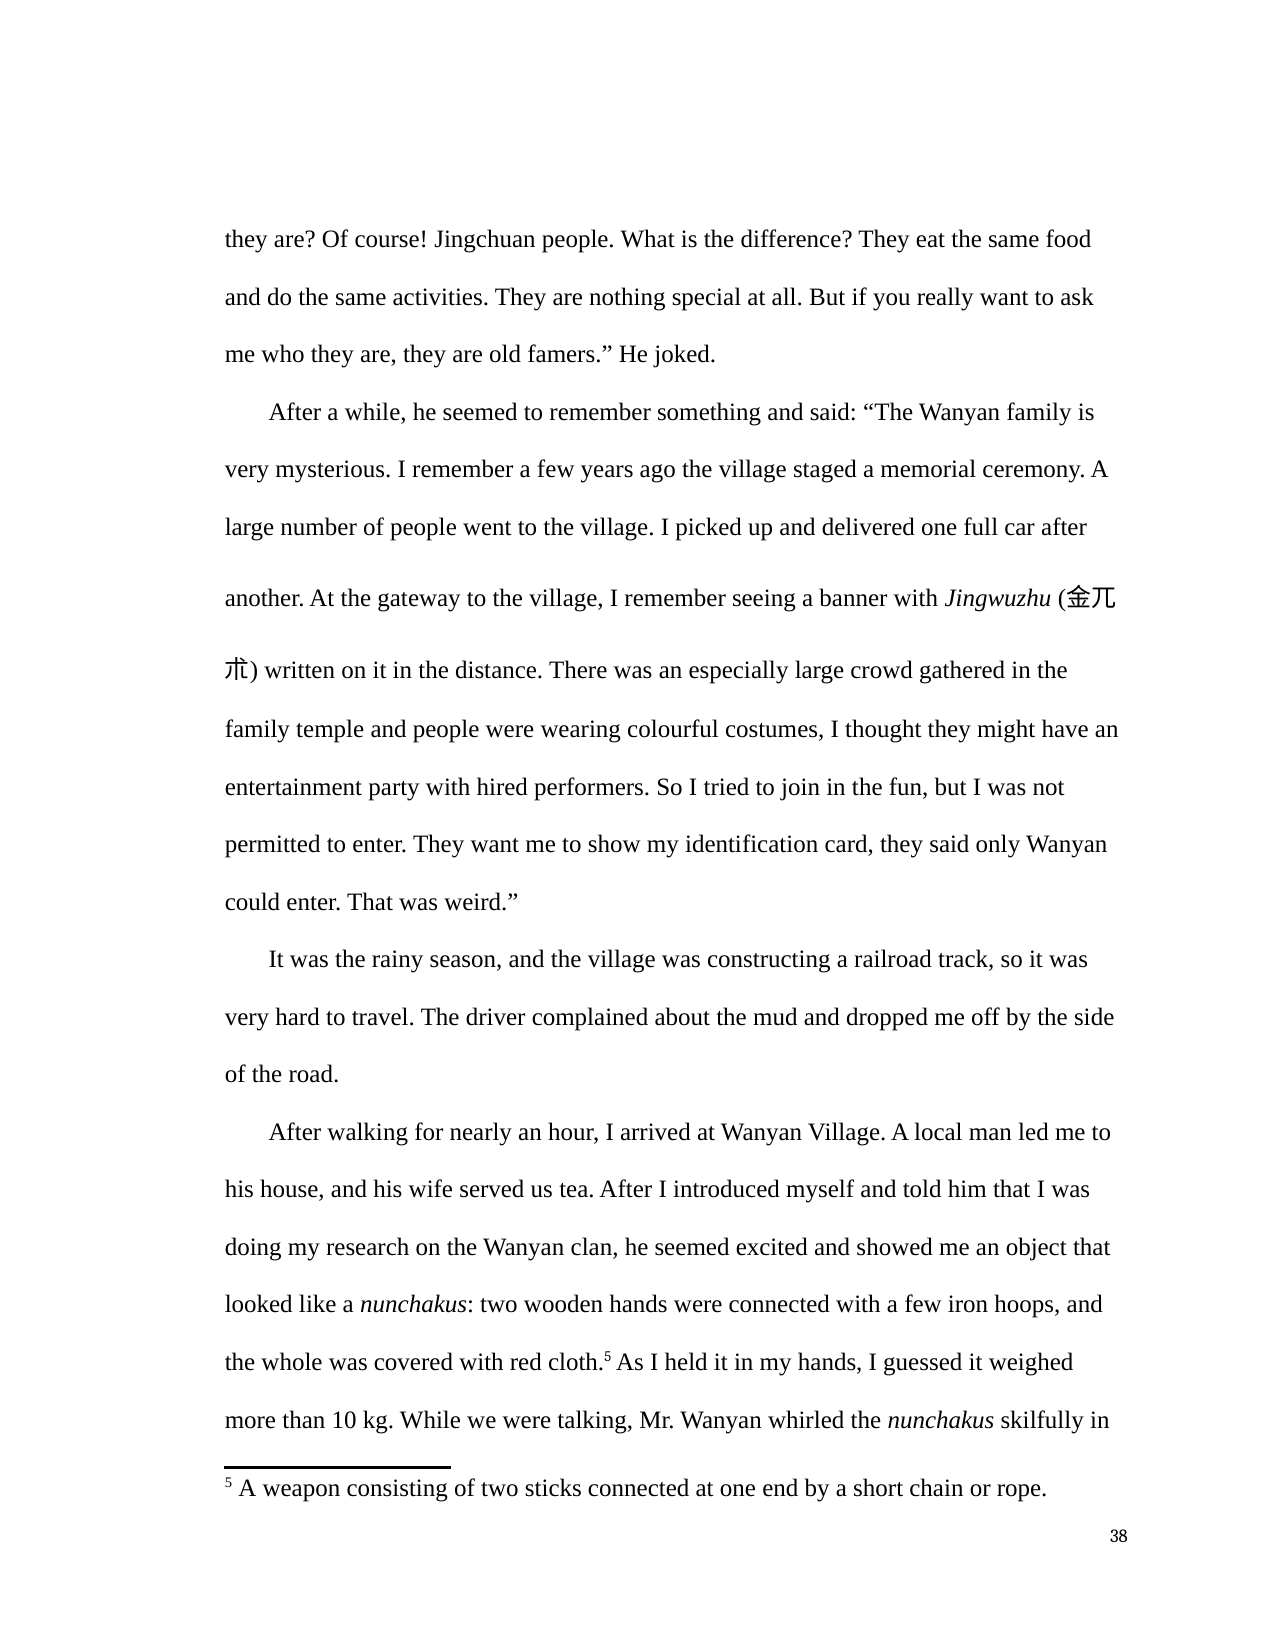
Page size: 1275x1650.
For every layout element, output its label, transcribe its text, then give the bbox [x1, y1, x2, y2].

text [224, 224, 1127, 368]
text It was the rainy season, and the village was constructing a railroad track, so it was very hard to travel. The driver complained about the mud and dropped me off by the side of the road. [224, 944, 1127, 1088]
text After a while, he seemed to remember something and said: “The Wanyan family is very mysterious. I remember a few years ago the village staged a memorial ceremony. A large number of people went to the village. I picked up and delivered one full car after another. At the gateway to the village, I remember seeing a banner with Jingwuzhu (金兀朮) written on it in the distance. There was an especially large crowd gathered in the family temple and people were wearing colourful costumes, I thought they might have an entertainment party with hired performers. So I tried to join in the fun, but I was not permitted to enter. They want me to show my identification card, they said only Wanyan could enter. That was weird.” [224, 397, 1127, 916]
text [224, 1117, 1127, 1434]
